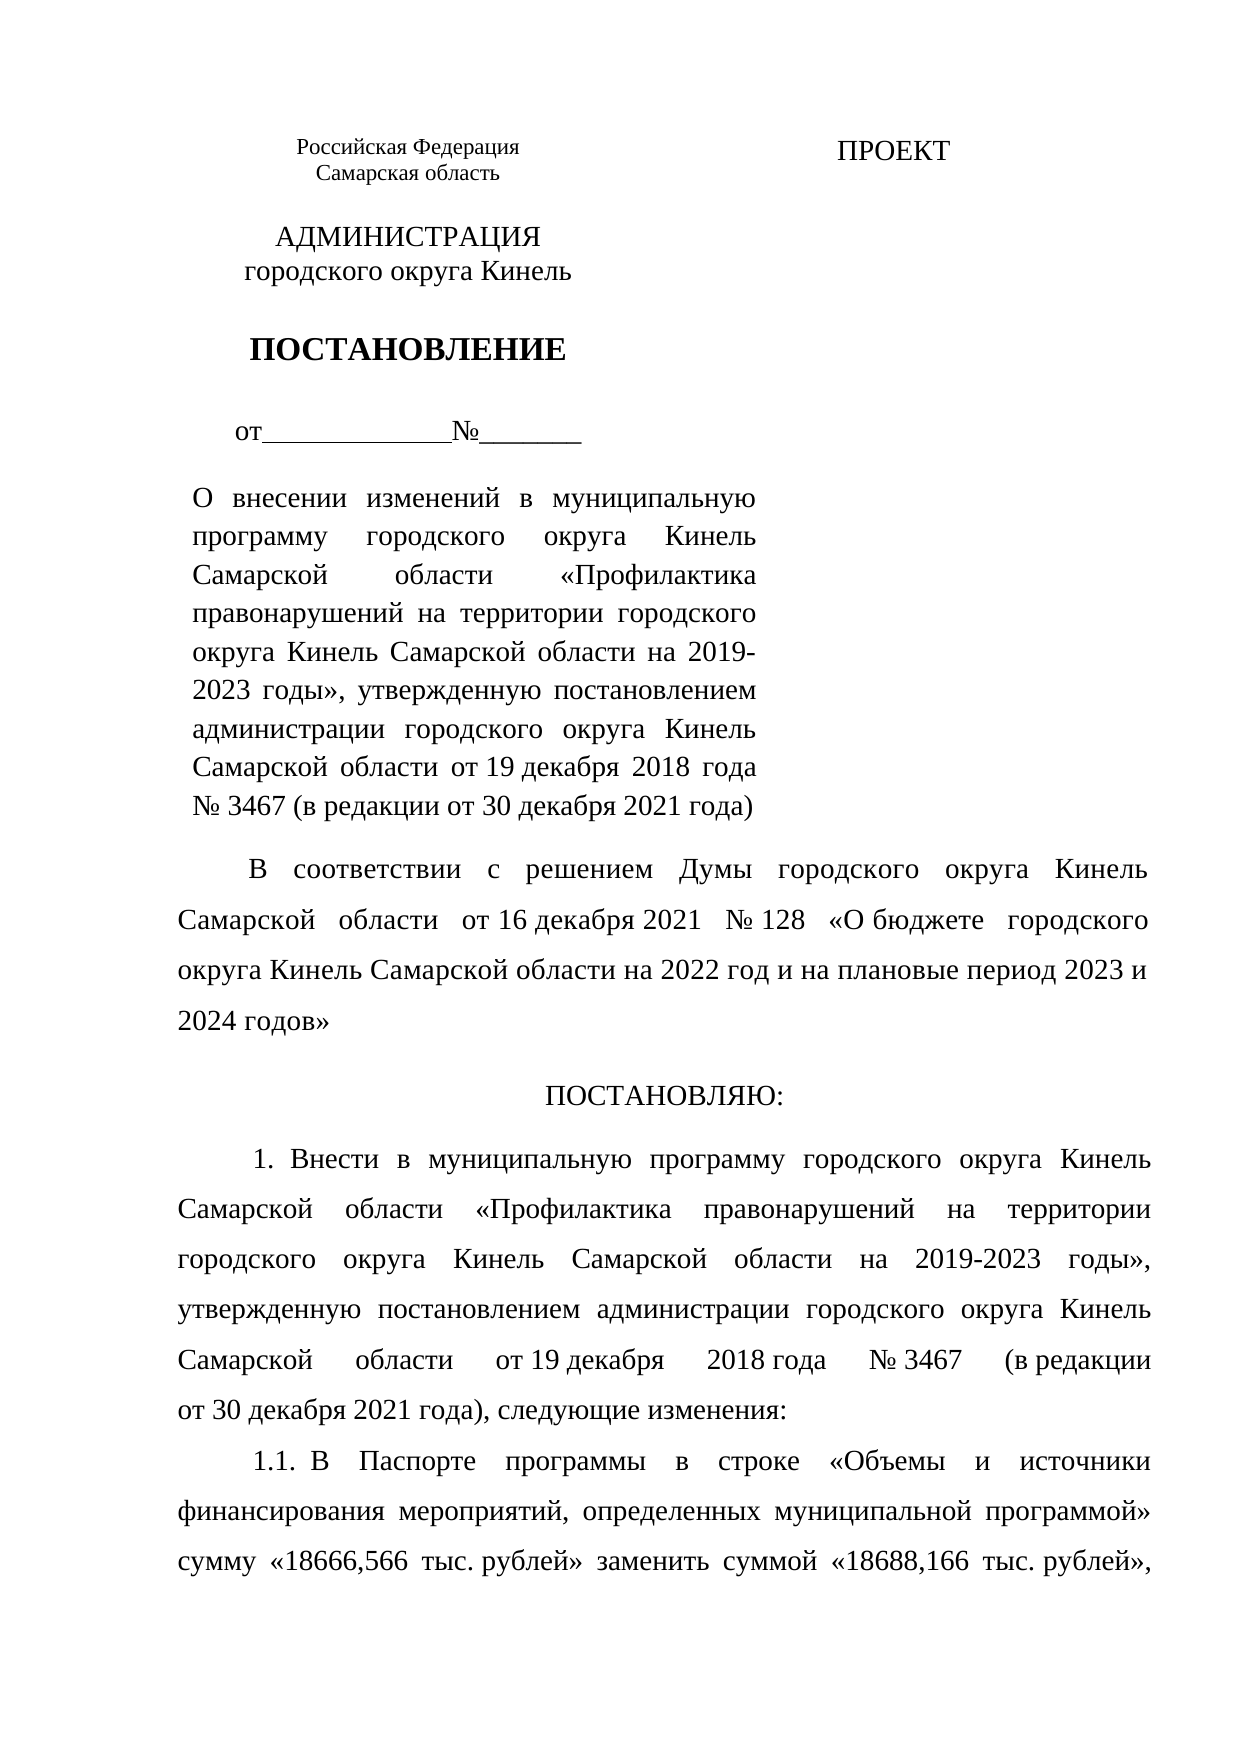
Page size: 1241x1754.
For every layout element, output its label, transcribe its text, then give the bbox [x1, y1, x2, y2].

table_cell О внесении изменений в муниципальную программу городского округа Кинель Самарской области «Профилактика правонарушений на территории городского округа Кинель Самарской области на 2019-2023 годы», утвержденную постановлением администрации городского округа Кинель Самарской области от 19 декабря 2018 года № 3467 (в редакции от 30 декабря 2021 года) [177, 480, 768, 827]
table_header ПРОЕКТ [635, 133, 1152, 480]
text В соответствии с решением Думы городского округа Кинель Самарской области от 16 декабря 2021 № 128 «О бюджете городского округа Кинель Самарской области на 2022 год и на плановые период 2023 и 2024 годов» [177, 852, 1149, 1036]
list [177, 1443, 1152, 1577]
text ПОСТАНОВЛЯЮ: [177, 1078, 1152, 1111]
list Внести в муниципальную программу городского округа Кинель Самарской области «Профилактика правонарушений на территории городского округа Кинель Самарской области на 2019-2023 годы», утвержденную постановлением администрации городского округа Кинель Самарской области от 19 декабря 2018 года № 3467 (в редакции от 30 декабря 2021 года), следующие изменения: [177, 1141, 1152, 1426]
table_header Российская Федерация Самарская область АДМИНИСТРАЦИЯ городского округа Кинель ПОСТАНОВЛЕНИЕ от №_______ [177, 133, 635, 480]
